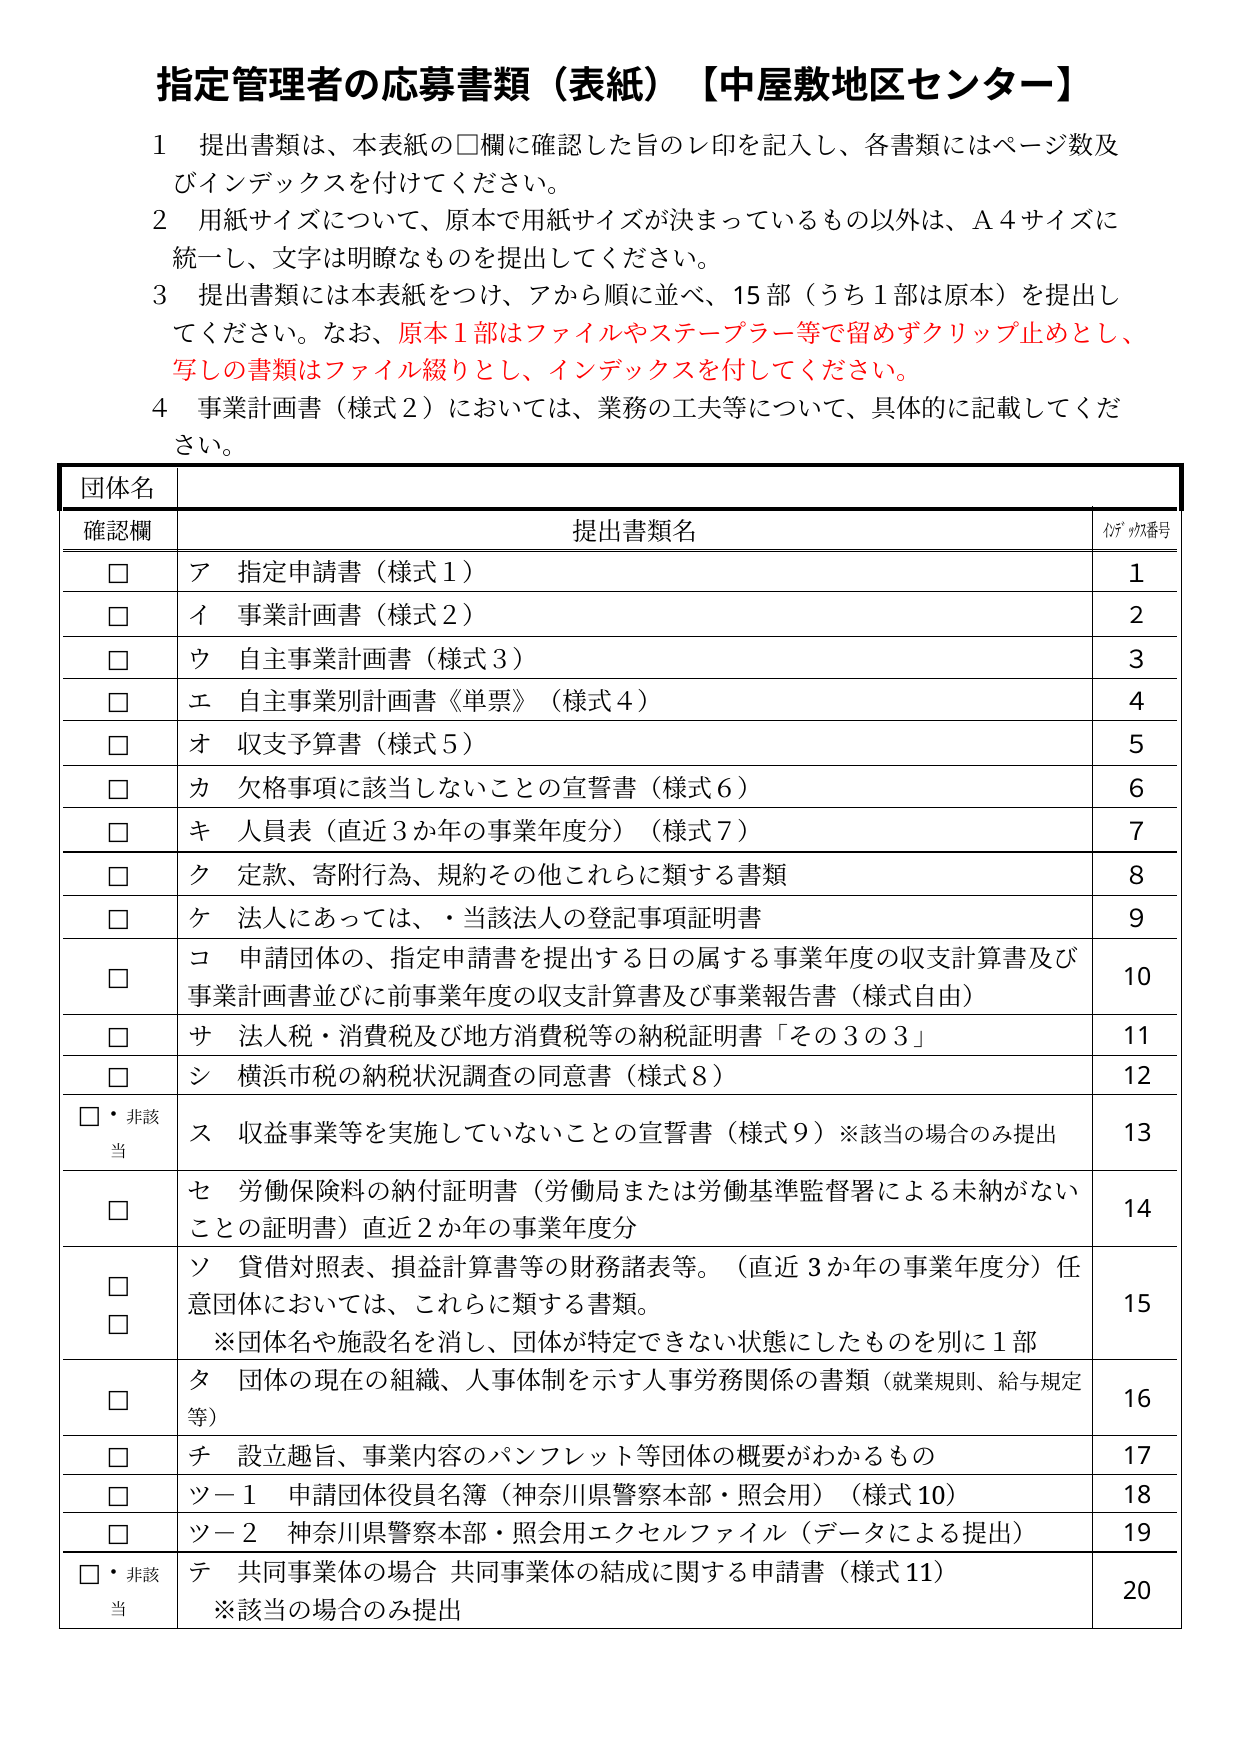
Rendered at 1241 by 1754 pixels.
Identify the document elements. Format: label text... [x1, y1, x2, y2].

table_cell ウ 自主事業計画書（様式３） [178, 637, 1092, 678]
table_cell □ [60, 591, 177, 636]
table_cell 提出書類名 [178, 511, 1092, 549]
table_cell ク 定款、寄附行為、規約その他これらに類する書類 [178, 853, 1092, 895]
table_cell □ [60, 938, 177, 1013]
table_cell □ [60, 1512, 177, 1551]
table_cell □ [60, 678, 177, 720]
text １ 提出書類は、本表紙の□欄に確認した旨のレ印を記入し、各書類にはページ数及びインデックスを付けてください。 [148, 125, 1122, 200]
table_cell ３ [1093, 636, 1181, 678]
table_cell ス 収益事業等を実施していないことの宣誓書（様式９）※該当の場合のみ提出 [178, 1095, 1092, 1169]
table_cell セ 労働保険料の納付証明書（労働局または労働基準監督署による未納がないことの証明書）直近２か年の事業年度分 [178, 1171, 1092, 1246]
table_cell □ [60, 1435, 177, 1474]
table_cell □ [60, 807, 177, 851]
table_cell コ 申請団体の、指定申請書を提出する日の属する事業年度の収支計算書及び事業計画書並びに前事業年度の収支計算書及び事業報告書（様式自由） [178, 939, 1092, 1013]
table_cell 17 [1093, 1435, 1181, 1474]
table_cell キ 人員表（直近３か年の事業年度分）（様式７） [178, 808, 1092, 851]
table_cell □ [60, 1055, 177, 1093]
table_cell □・非該当 [60, 1094, 177, 1169]
table_cell オ 収支予算書（様式５） [178, 721, 1092, 765]
table_cell シ 横浜市税の納税状況調査の同意書（様式８） [178, 1056, 1092, 1093]
table_cell タ 団体の現在の組織、人事体制を示す人事労務関係の書類（就業規則、給与規定等） [178, 1360, 1092, 1435]
table_cell ツ－２ 神奈川県警察本部・照会用エクセルファイル（データによる提出） [178, 1513, 1092, 1551]
table_header [178, 467, 1179, 506]
table_cell □ [60, 720, 177, 765]
table_cell チ 設立趣旨、事業内容のパンフレット等団体の概要がわかるもの [178, 1436, 1092, 1474]
table_cell 15 [1093, 1246, 1181, 1359]
table_cell □ [60, 549, 177, 591]
table_cell 12 [1093, 1055, 1181, 1093]
table_cell イ 事業計画書（様式２） [178, 592, 1092, 636]
table_cell ８ [1093, 851, 1181, 895]
table_cell □ [60, 851, 177, 895]
table_cell ６ [1093, 765, 1181, 807]
table_cell □・非該当 [60, 1551, 177, 1627]
table_cell カ 欠格事項に該当しないことの宣誓書（様式６） [178, 766, 1092, 807]
text ２ 用紙サイズについて、原本で用紙サイズが決まっているもの以外は、Ａ４サイズに統一し、文字は明瞭なものを提出してください。 [148, 200, 1122, 275]
table_cell □ [60, 1359, 177, 1435]
table_cell ケ 法人にあっては、・当該法人の登記事項証明書 [178, 896, 1092, 937]
table_cell 13 [1093, 1094, 1181, 1169]
text ４ 事業計画書（様式２）においては、業務の工夫等について、具体的に記載してください。 [148, 388, 1122, 463]
table_cell □ [60, 765, 177, 807]
table_cell １ [1093, 549, 1181, 591]
table_cell ソ 貸借対照表、損益計算書等の財務諸表等。（直近3か年の事業年度分）任意団体においては、これらに類する書類。 ※団体名や施設名を消し、団体が特定できない状態にしたものを別に１部 [178, 1247, 1092, 1359]
table_cell 10 [1093, 938, 1181, 1013]
table_cell ツ－１ 申請団体役員名簿（神奈川県警察本部・照会用）（様式10） [178, 1475, 1092, 1512]
table_cell ７ [1093, 807, 1181, 851]
table_cell ９ [1093, 895, 1181, 937]
table_cell ア 指定申請書（様式１） [178, 552, 1092, 591]
table_cell 19 [1093, 1512, 1181, 1551]
table_cell テ 共同事業体の場合 共同事業体の結成に関する申請書（様式11） ※該当の場合のみ提出 [178, 1553, 1092, 1627]
table_header 団体名 [62, 467, 177, 506]
table_cell □ [60, 1014, 177, 1055]
table_cell □ [60, 1474, 177, 1512]
table_cell ５ [1093, 720, 1181, 765]
text ３ 提出書類には本表紙をつけ、アから順に並べ、15部（うち１部は原本）を提出してください。なお、原本１部はファイルやステープラー等で留めずクリップ止めとし、写しの書類はファイル綴りとし、インデックスを付してください。 [148, 275, 1122, 388]
table_cell □ □ [60, 1246, 177, 1359]
table_cell □ [60, 1170, 177, 1246]
table_cell ２ [1093, 591, 1181, 636]
table_cell 14 [1093, 1170, 1181, 1246]
table_cell □ [60, 895, 177, 937]
table_cell 11 [1093, 1014, 1181, 1055]
table_cell ｲﾝﾃﾞｯｸｽ番号 [1093, 506, 1181, 549]
table_cell サ 法人税・消費税及び地方消費税等の納税証明書「その３の３」 [178, 1015, 1092, 1055]
table_cell エ 自主事業別計画書《単票》（様式４） [178, 679, 1092, 720]
table_cell □ [60, 636, 177, 678]
table_cell 20 [1093, 1551, 1181, 1627]
table_cell ４ [1093, 678, 1181, 720]
table_cell 18 [1093, 1474, 1181, 1512]
table_cell 確認欄 [60, 506, 177, 549]
table_cell 16 [1093, 1359, 1181, 1435]
